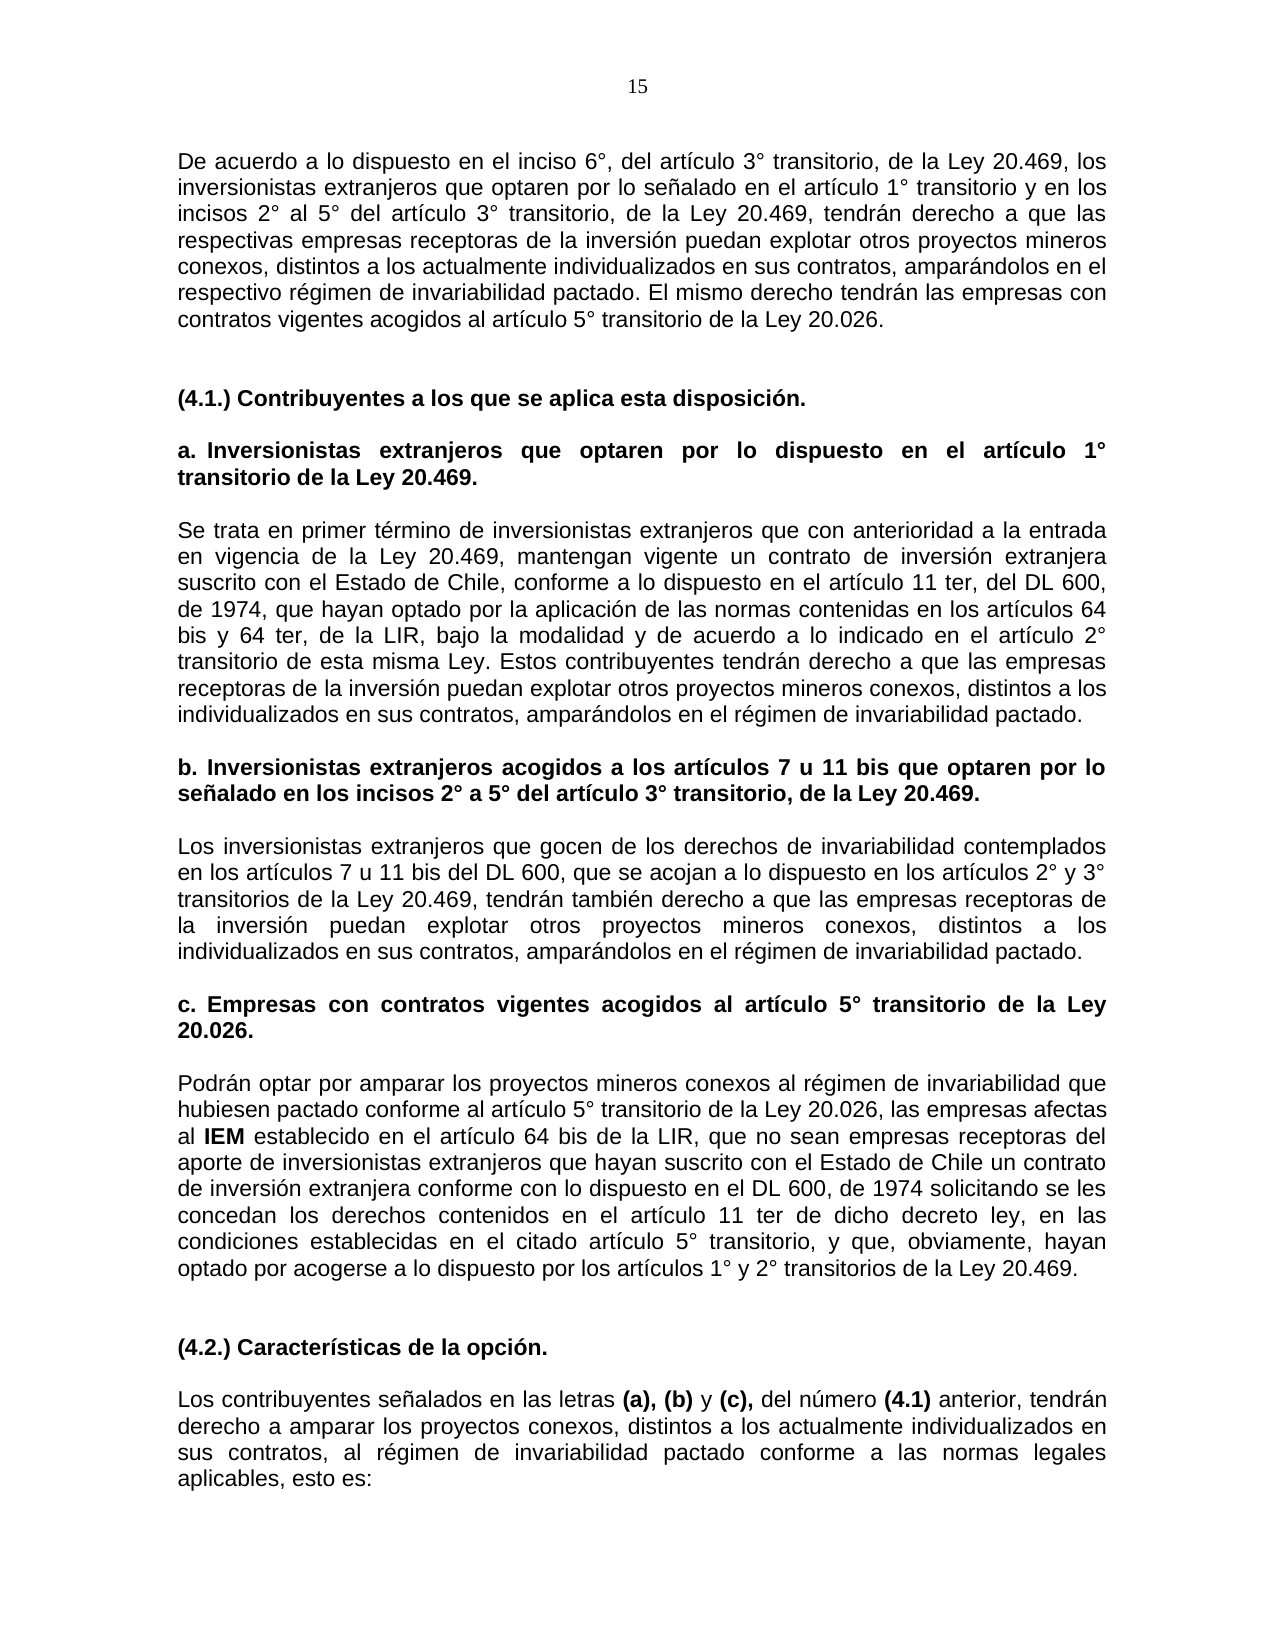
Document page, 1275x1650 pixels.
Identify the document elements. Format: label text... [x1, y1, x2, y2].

text Se trata en primer término de inversionistas extranjeros que con anterioridad a la entrada en vigencia de 20.469, mantengan vigente un contrato de inversión extranjera suscrito con el Estado de Chile, conforme a lo dispuesto en el artículo 11 ter, del DL 600, de 1974, que hayan optado por la aplicación de las normas contenidas en los artículos 64 bis y 64 ter, de la LIR, bajo la modalidad y de acuerdo a lo indicado en el artículo 2° transitorio de esta misma Ley. Estos contribuyentes tendrán derecho a que las empresas receptoras de la inversión puedan explotar otros proyectos mineros conexos, distintos a los individualizados en sus contratos, amparándolos en el régimen de invariabilidad pactado. [177, 517, 1107, 727]
list Inversionistas extranjeros acogidos a los artículos 7 u 11 bis que optaren por lo señalado en los incisos 2° a 5° del artículo 3° transitorio, de 20.469. [177, 754, 1107, 806]
list Empresas con contratos vigentes acogidos al artículo 5° transitorio de la Ley 20.026. [177, 991, 1107, 1044]
text Los contribuyentes señalados en las letras (a), (b) y (c), del número (4.1) anterior, tendrán derecho a amparar los proyectos conexos, distintos a los actualmente individualizados en sus contratos, al régimen de invariabilidad pactado conforme a las normas legales aplicables, esto es: [177, 1386, 1107, 1492]
text (4.2.) Características de la opción. [177, 1333, 1107, 1360]
text Los inversionistas extranjeros que gocen de los derechos de invariabilidad contemplados en los artículos 7 u 11 bis del DL 600, que se acojan a lo dispuesto en los artículos 2° y 3° transitorios de la Ley 20.469, tendrán también derecho a que las empresas receptoras de la inversión puedan explotar otros proyectos mineros conexos, distintos a los individualizados en sus contratos, amparándolos en el régimen de invariabilidad pactado. [177, 833, 1107, 964]
text (4.1.) Contribuyentes a los que se aplica esta disposición. [177, 385, 1107, 411]
list Inversionistas extranjeros que optaren por lo dispuesto en el artículo 1° transitorio de 20.469. [177, 437, 1107, 490]
text De acuerdo a lo dispuesto en el inciso 6°, del artículo 3° transitorio, de la Ley 20.469, los inversionistas extranjeros que optaren por lo señalado en el artículo 1° transitorio y en los incisos 2° al 5° del artículo 3° transitorio, de 20.469, tendrán derecho a que las respectivas empresas receptoras de la inversión puedan explotar otros proyectos mineros conexos, distintos a los actualmente individualizados en sus contratos, amparándolos en el respectivo régimen de invariabilidad pactado. El mismo derecho tendrán las empresas con contratos vigentes acogidos al artículo 5° transitorio de la Ley 20.026. [177, 148, 1107, 332]
text Podrán optar por amparar los proyectos mineros conexos al régimen de invariabilidad que hubiesen pactado conforme al artículo 5° transitorio de la Ley 20.026, las empresas afectas al IEM establecido en el artículo 64 bis de la LIR, que no sean empresas receptoras del aporte de inversionistas extranjeros que hayan suscrito con el Estado de Chile un contrato de inversión extranjera conforme con lo dispuesto en el DL 600, de 1974 solicitando se les concedan los derechos contenidos en el artículo 11 ter de dicho decreto ley, en las condiciones establecidas en el citado artículo 5° transitorio, y que, obviamente, hayan optado por acogerse a lo dispuesto por los artículos 1° y 2° transitorios de la Ley 20.469. [177, 1070, 1107, 1281]
